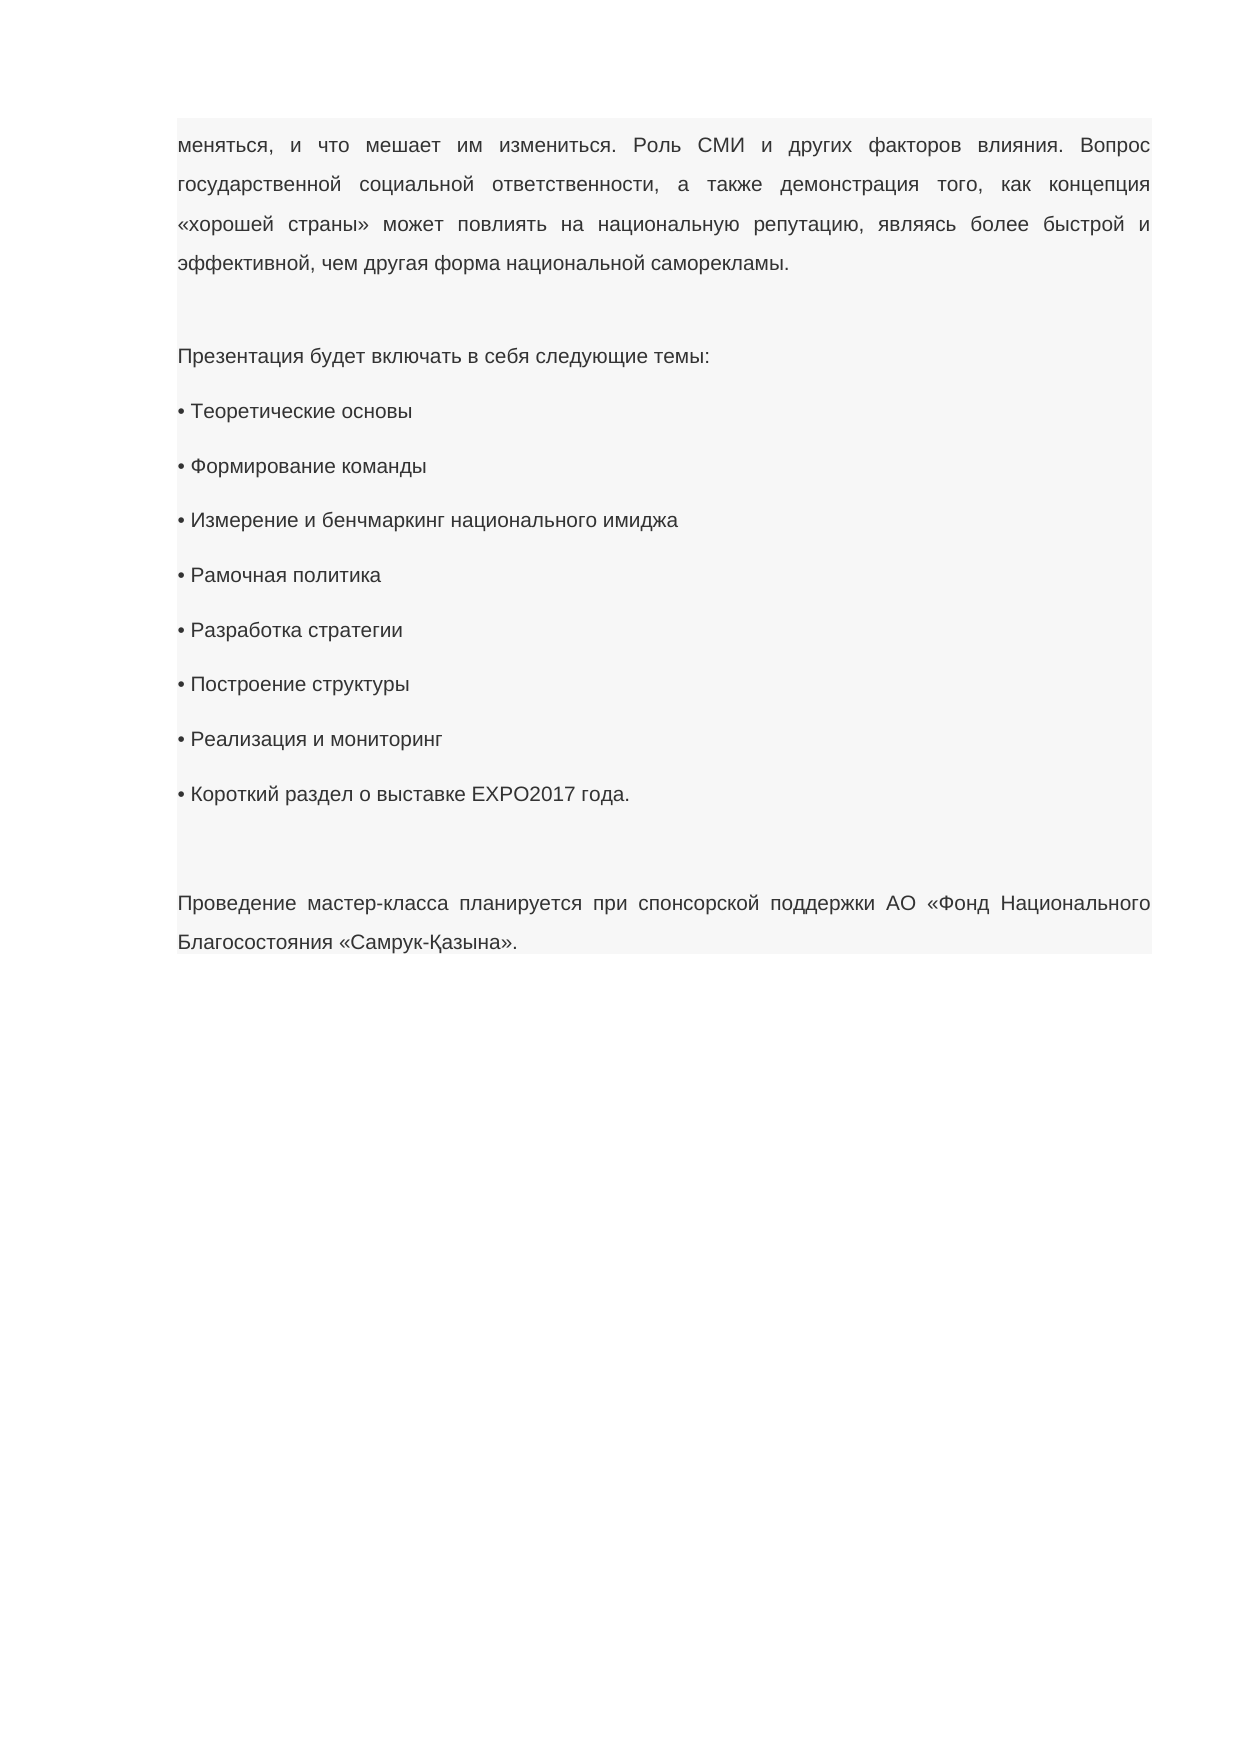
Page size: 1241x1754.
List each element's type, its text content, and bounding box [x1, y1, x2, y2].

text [177, 118, 1152, 274]
text • Построение структуры [177, 657, 1152, 696]
text • Теоретические основы [177, 384, 1152, 423]
text • Короткий раздел о выставке EXPO2017 года. [177, 767, 1152, 806]
text Проведение мастер-класса планируется при спонсорской поддержки АО «Фонд Национального Благосостояния «Самрук-Қазына». [177, 876, 1152, 954]
text • Разработка стратегии [177, 602, 1152, 642]
text Презентация будет включать в себя следующие темы: [177, 290, 1152, 368]
text • Реализация и мониторинг [177, 712, 1152, 751]
text • Измерение и бенчмаркинг национального имиджа [177, 493, 1152, 532]
text • Формирование команды [177, 438, 1152, 477]
text • Рамочная политика [177, 548, 1152, 587]
